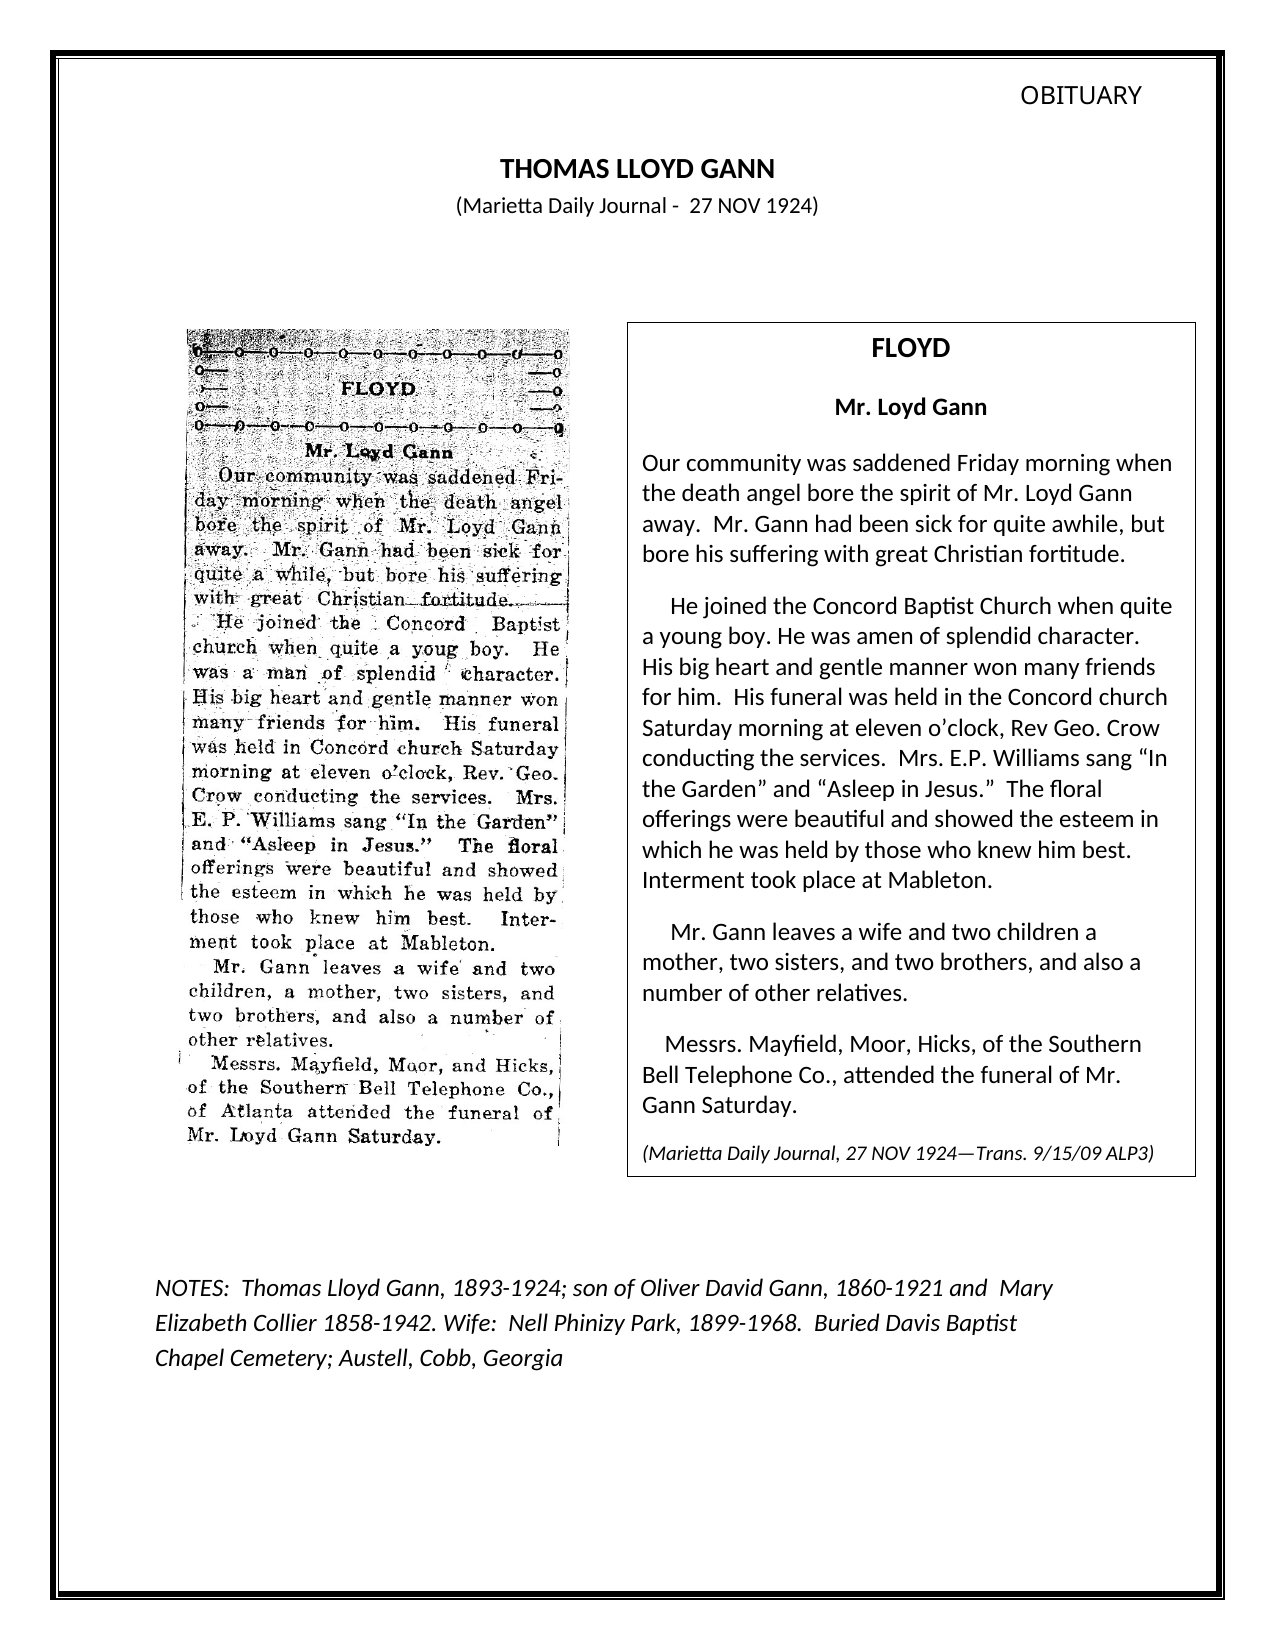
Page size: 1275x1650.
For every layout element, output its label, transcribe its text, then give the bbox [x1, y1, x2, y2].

text THOMAS LLOYD GANN [150, 150, 1125, 186]
text (Marietta Daily Journal - 27 NOV 1924) [150, 191, 1125, 219]
picture [163, 329, 570, 1146]
